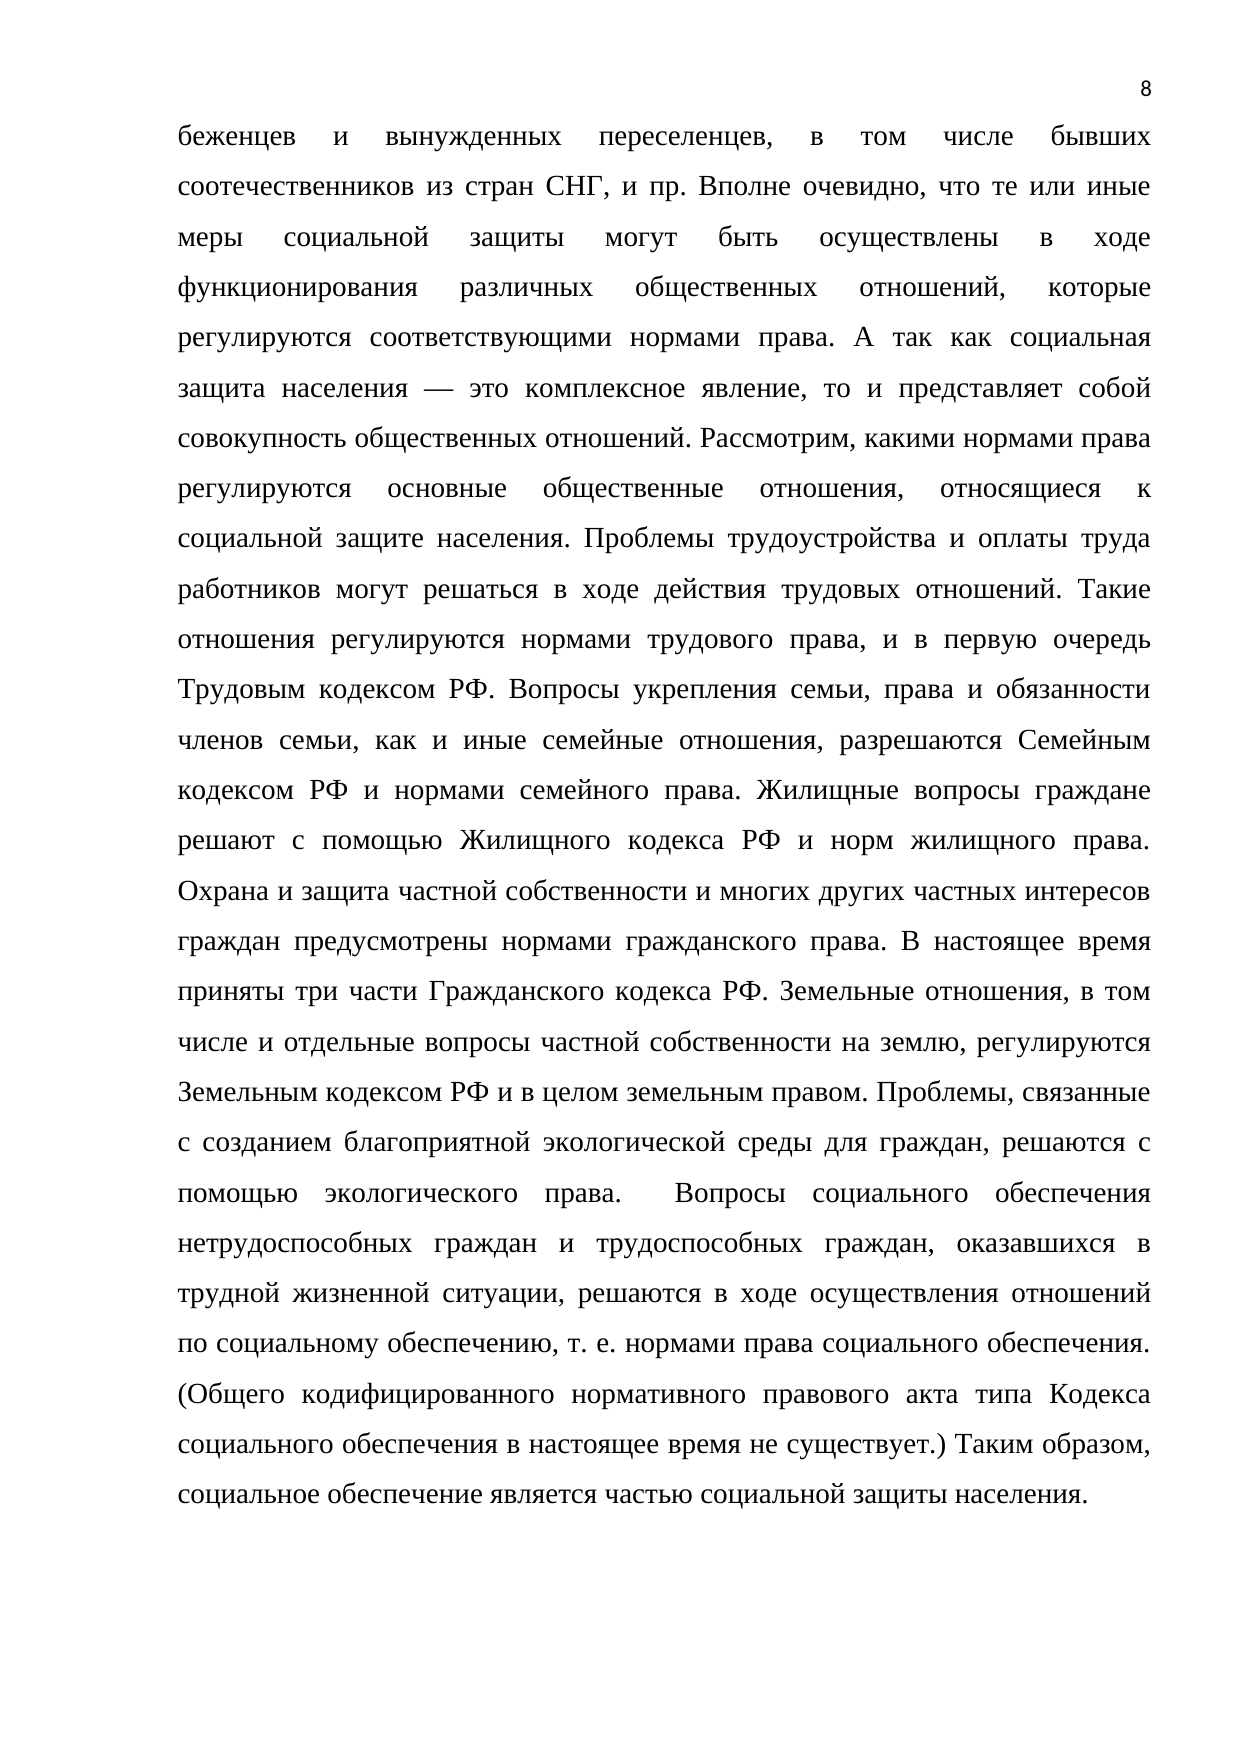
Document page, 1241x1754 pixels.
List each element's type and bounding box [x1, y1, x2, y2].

text [177, 118, 1152, 1510]
